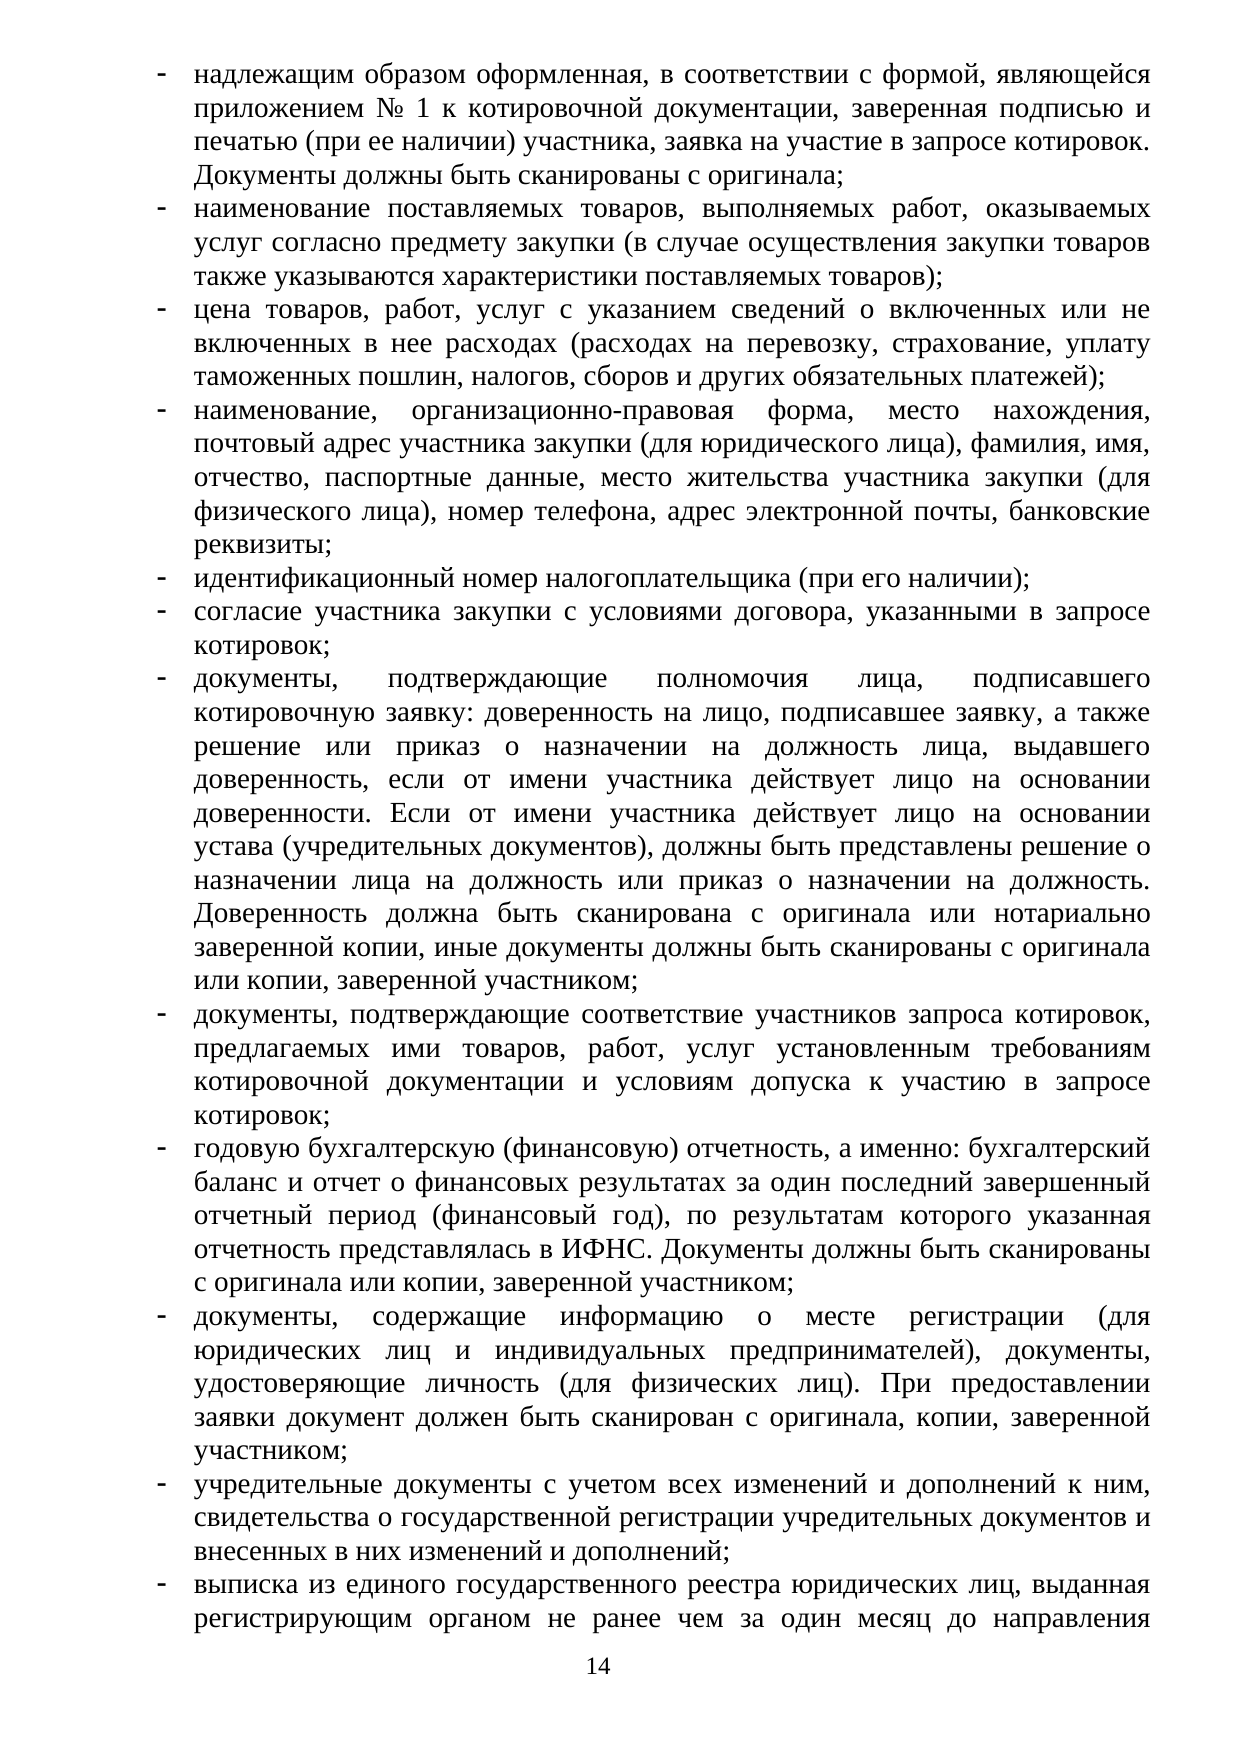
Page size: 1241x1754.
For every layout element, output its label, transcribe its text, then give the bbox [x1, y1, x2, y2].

list учредительные документы с учетом всех изменений и дополнений к ним, свидетельства о государственной регистрации учредительных документов и внесенных в них изменений и дополнений; [157, 1466, 1152, 1567]
list документы, подтверждающие полномочия лица, подписавшего котировочную заявку: доверенность на лицо, подписавшее заявку, а также решение или приказ о назначении на должность лица, выдавшего доверенность, если от имени участника действует лицо на основании доверенности. Если от имени участника действует лицо на основании устава (учредительных документов), должны быть представлены решение о назначении лица на должность или приказ о назначении на должность. Доверенность должна быть сканирована с оригинала или нотариально заверенной копии, иные документы должны быть сканированы с оригинала или копии, заверенной участником; [157, 661, 1152, 996]
list наименование поставляемых товаров, выполняемых работ, оказываемых услуг согласно предмету закупки (в случае осуществления закупки товаров также указываются характеристики поставляемых товаров); [157, 190, 1152, 291]
list документы, подтверждающие соответствие участников запроса котировок, предлагаемых ими товаров, работ, услуг установленным требованиям котировочной документации и условиям допуска к участию в запросе котировок; [157, 996, 1152, 1130]
list идентификационный номер налогоплательщика (при его наличии); [157, 560, 1152, 593]
list надлежащим образом оформленная, в соответствии с формой, являющейся приложением № 1 к котировочной документации, заверенная подписью и печатью (при ее наличии) участника, заявка на участие в запросе котировок. Документы должны быть сканированы с оригинала; [157, 56, 1152, 190]
list согласие участника закупки с условиями договора, указанными в запросе котировок; [157, 593, 1152, 661]
list документы, содержащие информацию о месте регистрации (для юридических лиц и индивидуальных предпринимателей), документы, удостоверяющие личность (для физических лиц). При предоставлении заявки документ должен быть сканирован с оригинала, копии, заверенной участником; [157, 1298, 1152, 1466]
list наименование, организационно-правовая форма, место нахождения, почтовый адрес участника закупки (для юридического лица), фамилия, имя, отчество, паспортные данные, место жительства участника закупки (для физического лица), номер телефона, адрес электронной почты, банковские реквизиты; [157, 392, 1152, 560]
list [157, 1567, 1152, 1634]
list годовую бухгалтерскую (финансовую) отчетность, а именно: бухгалтерский баланс и отчет о финансовых результатах за один последний завершенный отчетный период (финансовый год), по результатам которого указанная отчетность представлялась в ИФНС. Документы должны быть сканированы с оригинала или копии, заверенной участником; [157, 1130, 1152, 1298]
list цена товаров, работ, услуг с указанием сведений о включенных или не включенных в нее расходах (расходах на перевозку, страхование, уплату таможенных пошлин, налогов, сборов и других обязательных платежей); [157, 291, 1152, 392]
